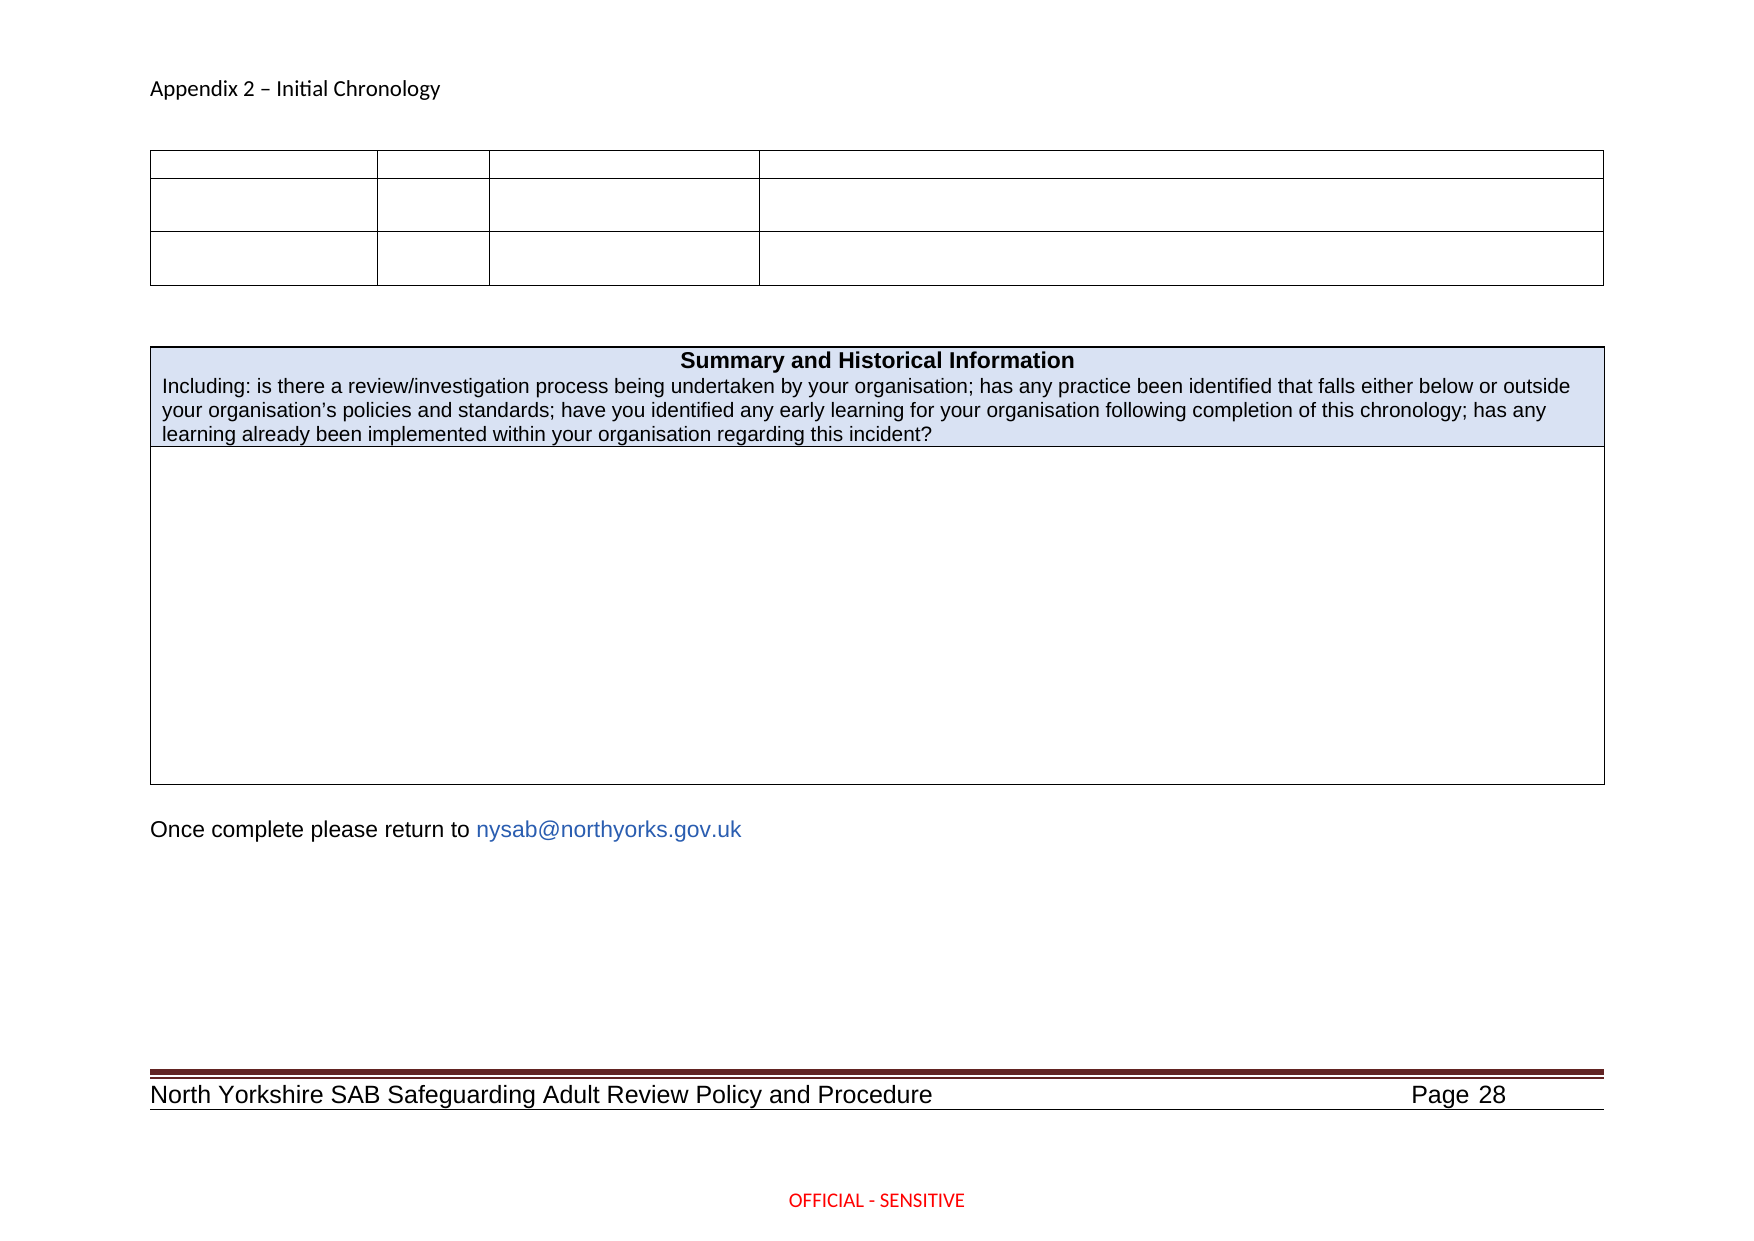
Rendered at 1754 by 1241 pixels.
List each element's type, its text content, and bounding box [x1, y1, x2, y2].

table_header Summary and Historical Information Including: is there a review/investigation process being undertaken by your organisation; has any practice been identified that falls either below or outside your organisation’s policies and standards; have you identified any early learning for your organisation following completion of this chronology; has any learning already been implemented within your organisation regarding this incident? [151, 348, 1604, 446]
table_cell [151, 151, 377, 177]
table_cell [490, 232, 759, 285]
table_cell [760, 151, 1603, 177]
table_cell [151, 179, 377, 231]
table_cell [490, 179, 759, 231]
table_cell [378, 151, 489, 177]
table_cell [490, 151, 759, 177]
table_cell [151, 447, 1604, 784]
table_cell [760, 179, 1603, 231]
table_cell [151, 232, 377, 285]
table_cell [378, 232, 489, 285]
table_cell [378, 179, 489, 231]
table_cell [760, 232, 1603, 285]
text Once complete please return to nysab@northyorks.gov.uk [150, 816, 1604, 842]
